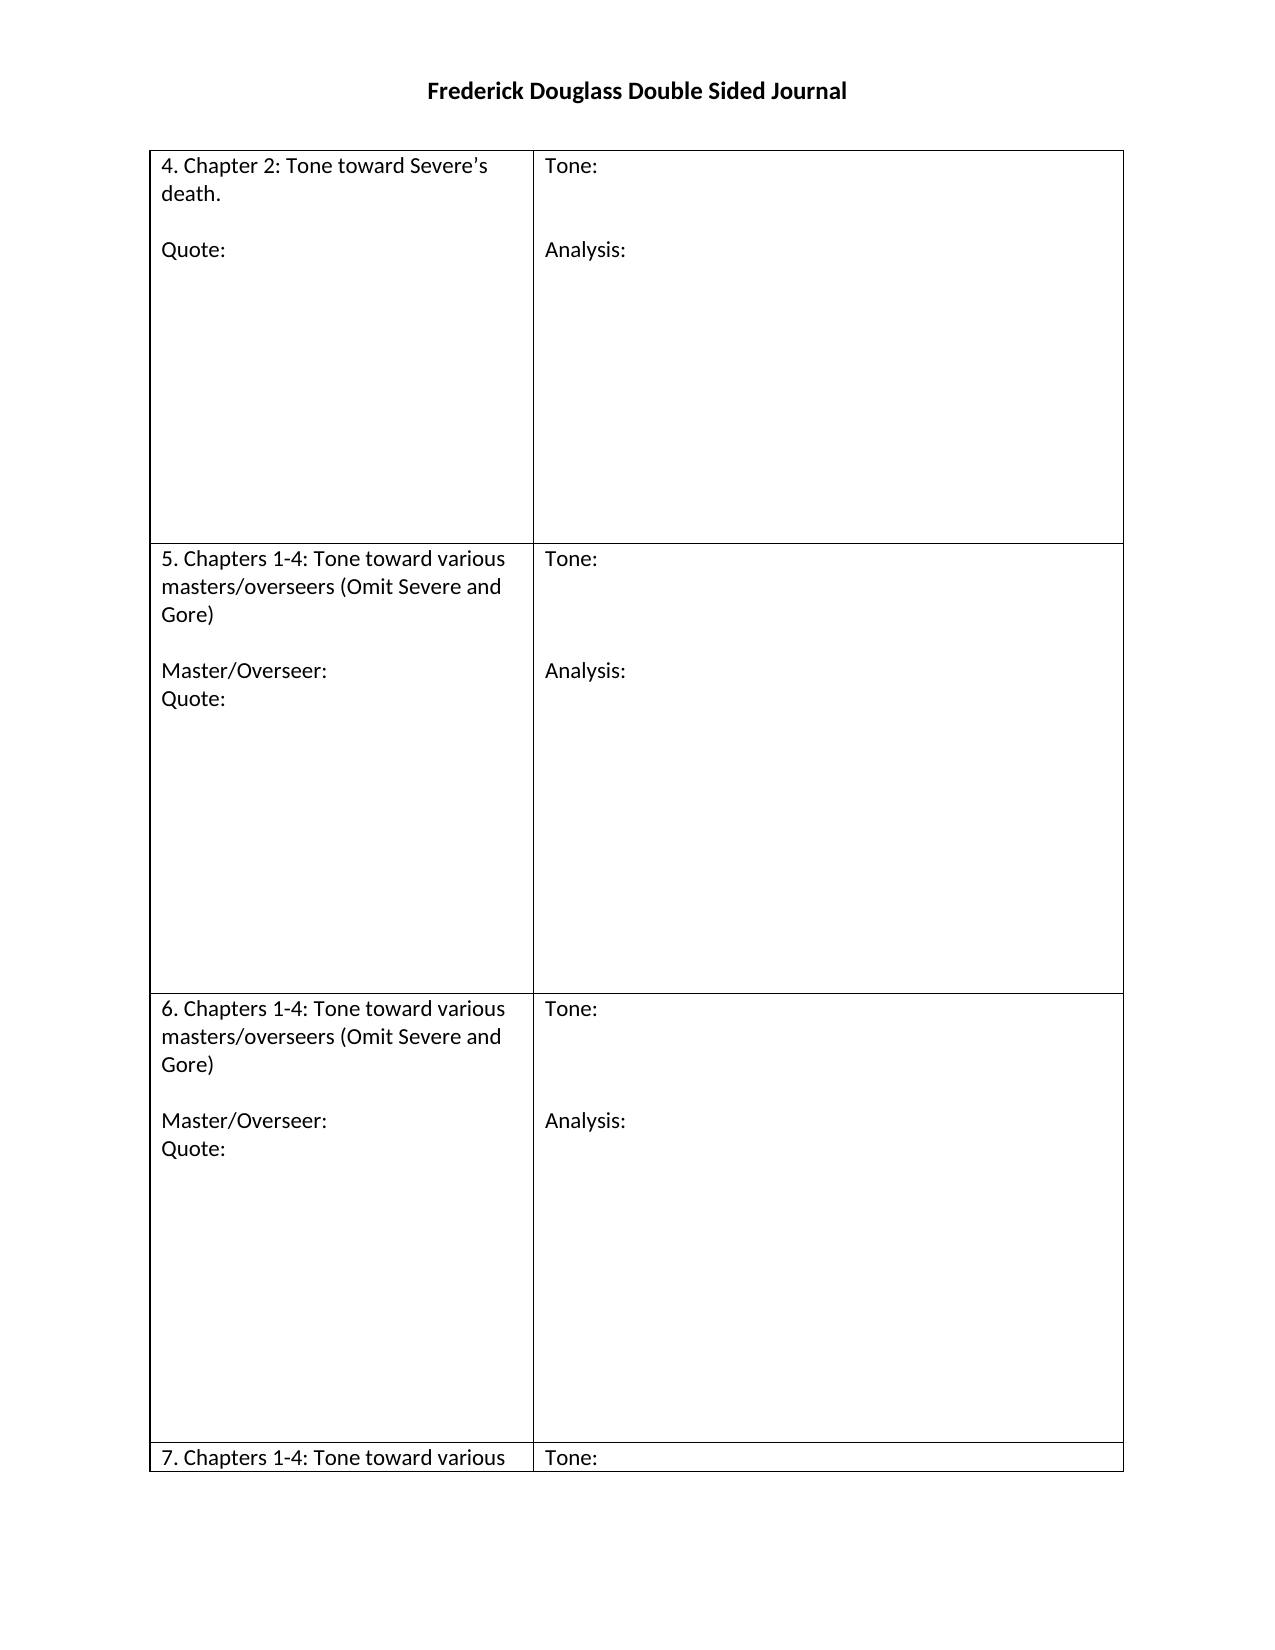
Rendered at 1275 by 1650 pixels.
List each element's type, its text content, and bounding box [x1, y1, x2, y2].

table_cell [151, 1443, 533, 1471]
table_cell 6. Chapters 1-4: Tone toward various masters/overseers (Omit Severe and Gore) Master/Overseer: Quote: [151, 994, 533, 1442]
table_cell 5. Chapters 1-4: Tone toward various masters/overseers (Omit Severe and Gore) Master/Overseer: Quote: [151, 544, 533, 993]
table_cell 4. Chapter 2: Tone toward Severe’s death. Quote: [151, 151, 533, 543]
table_cell Tone: Analysis: [534, 994, 1123, 1442]
table_cell Tone: Analysis: [534, 544, 1123, 993]
table_cell Tone: Analysis: [534, 151, 1123, 543]
table_cell Tone: Analysis: [534, 1443, 1123, 1471]
